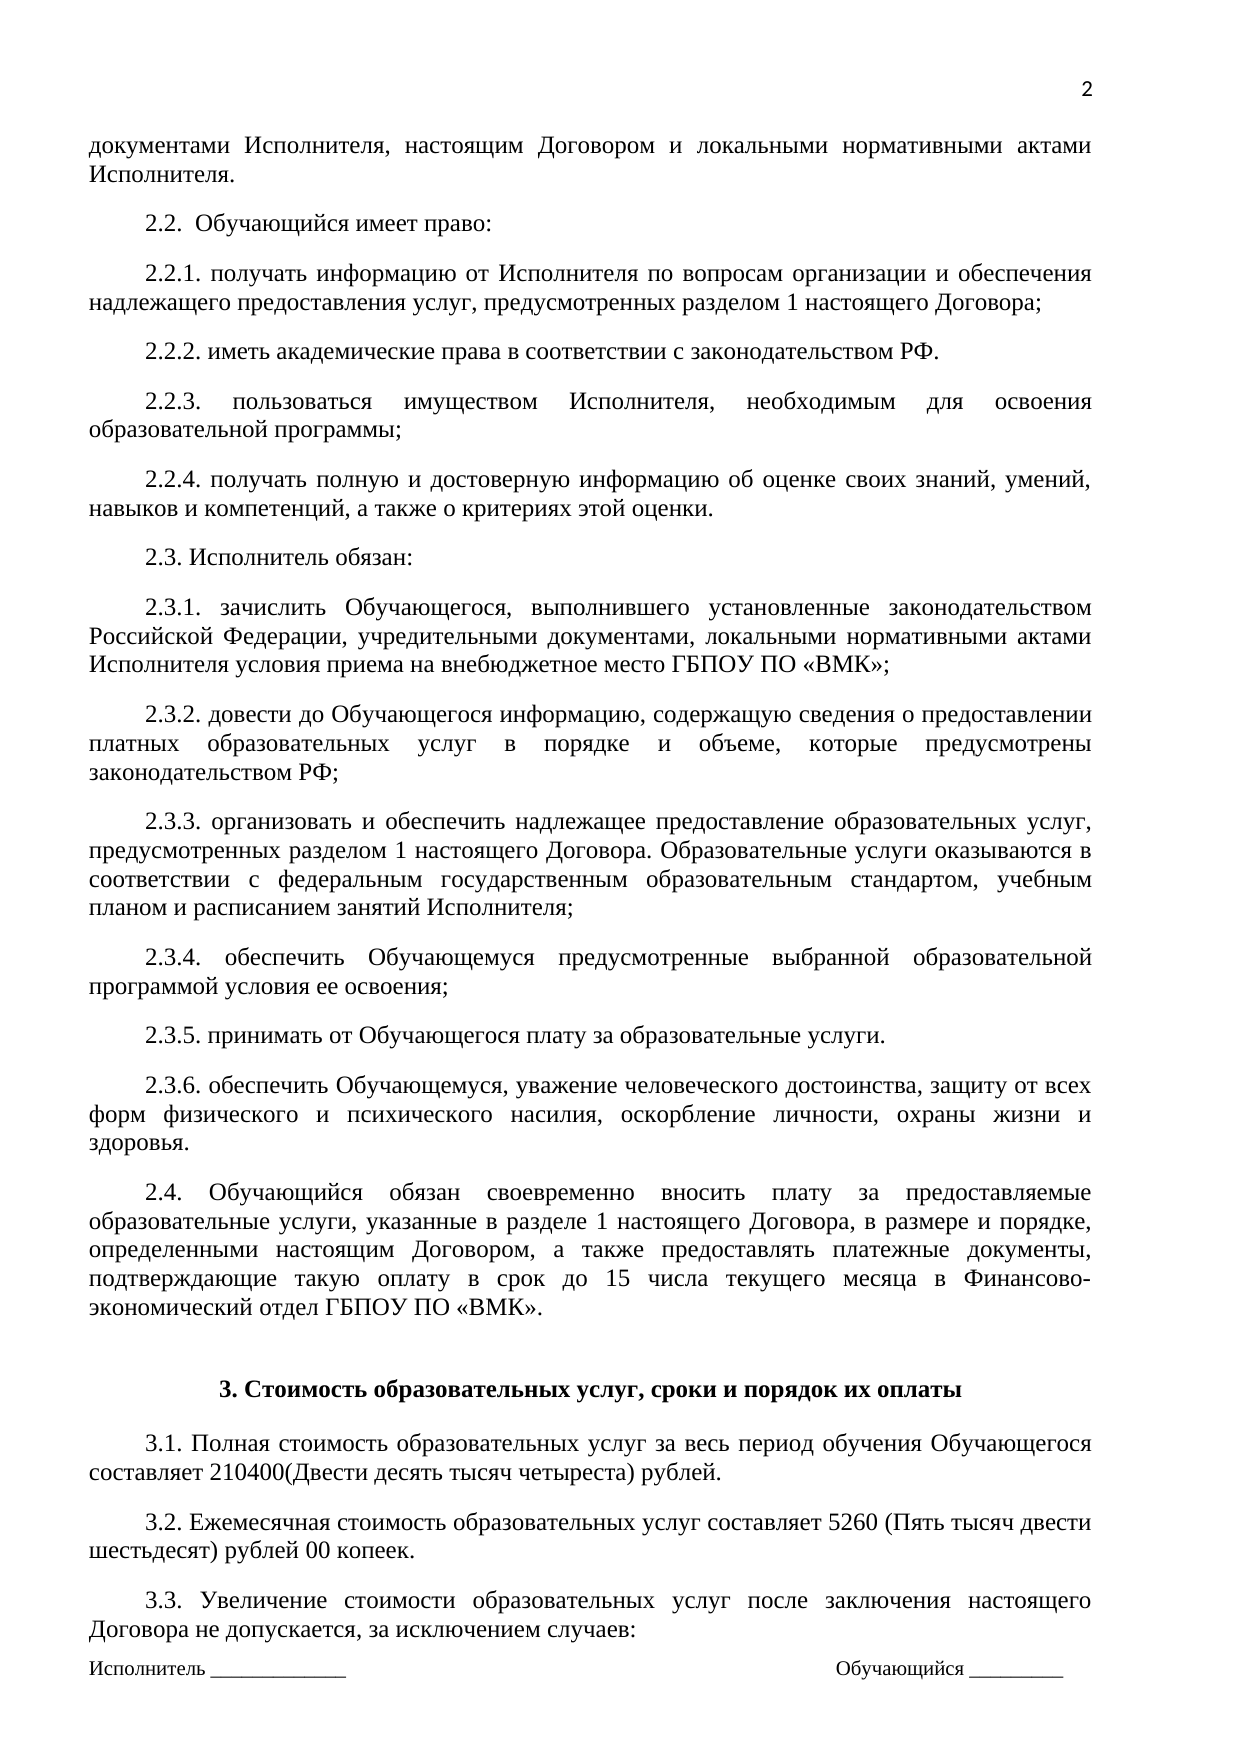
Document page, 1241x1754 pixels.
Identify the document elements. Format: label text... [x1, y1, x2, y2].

text 2.2.1. получать информацию от Исполнителя по вопросам организации и обеспечения надлежащего предоставления услуг, предусмотренных разделом 1 настоящего Договора; [89, 258, 1092, 315]
text 2.3. Исполнитель обязан: [89, 542, 1092, 571]
text 2.3.5. принимать от Обучающегося плату за образовательные услуги. [89, 1020, 1092, 1049]
text 2.2.3. пользоваться имуществом Исполнителя, необходимым для освоения образовательной программы; [89, 386, 1092, 443]
text 2.3.6. обеспечить Обучающемуся, уважение человеческого достоинства, защиту от всех форм физического и психического насилия, оскорбление личности, охраны жизни и здоровья. [89, 1070, 1092, 1156]
text 2.3.3. организовать и обеспечить надлежащее предоставление образовательных услуг, предусмотренных разделом 1 настоящего Договора. Образовательные услуги оказываются в соответствии с федеральным государственным образовательным стандартом, учебным планом и расписанием занятий Исполнителя; [89, 806, 1092, 921]
text 2.4. Обучающийся обязан своевременно вносить плату за предоставляемые образовательные услуги, указанные в разделе 1 настоящего Договора, в размере и порядке, определенными настоящим Договором, а также предоставлять платежные документы, подтверждающие такую оплату в срок до 15 числа текущего месяца в Финансово-экономический отдел ГБПОУ ПО «ВМК». [89, 1177, 1092, 1321]
text 3.3. Увеличение стоимости образовательных услуг после заключения настоящего Договора не допускается, за исключением случаев: [89, 1585, 1092, 1643]
text 2.2.2. иметь академические права в соответствии с законодательством РФ. [89, 336, 1092, 365]
text 2.3.2. довести до Обучающегося информацию, содержащую сведения о предоставлении платных образовательных услуг в порядке и объеме, которые предусмотрены законодательством РФ; [89, 699, 1092, 785]
text 2.3.4. обеспечить Обучающемуся предусмотренные выбранной образовательной программой условия ее освоения; [89, 942, 1092, 999]
text 3.1. Полная стоимость образовательных услуг за весь период обучения Обучающегося составляет 210400(Двести десять тысяч четыреста) рублей. [89, 1428, 1092, 1486]
text 3.2. Ежемесячная стоимость образовательных услуг составляет 5260 (Пять тысяч двести шестьдесят) рублей 00 копеек. [89, 1507, 1092, 1564]
text 3. Стоимость образовательных услуг, сроки и порядок их оплаты [89, 1374, 1092, 1403]
text 2.2.4. получать полную и достоверную информацию об оценке своих знаний, умений, навыков и компетенций, а также о критериях этой оценки. [89, 464, 1092, 522]
text 2.2. Обучающийся имеет право: [89, 208, 1092, 237]
text 2.3.1. зачислить Обучающегося, выполнившего установленные законодательством Российской Федерации, учредительными документами, локальными нормативными актами Исполнителя условия приема на внебюджетное место ГБПОУ ПО «ВМК»; [89, 592, 1092, 678]
